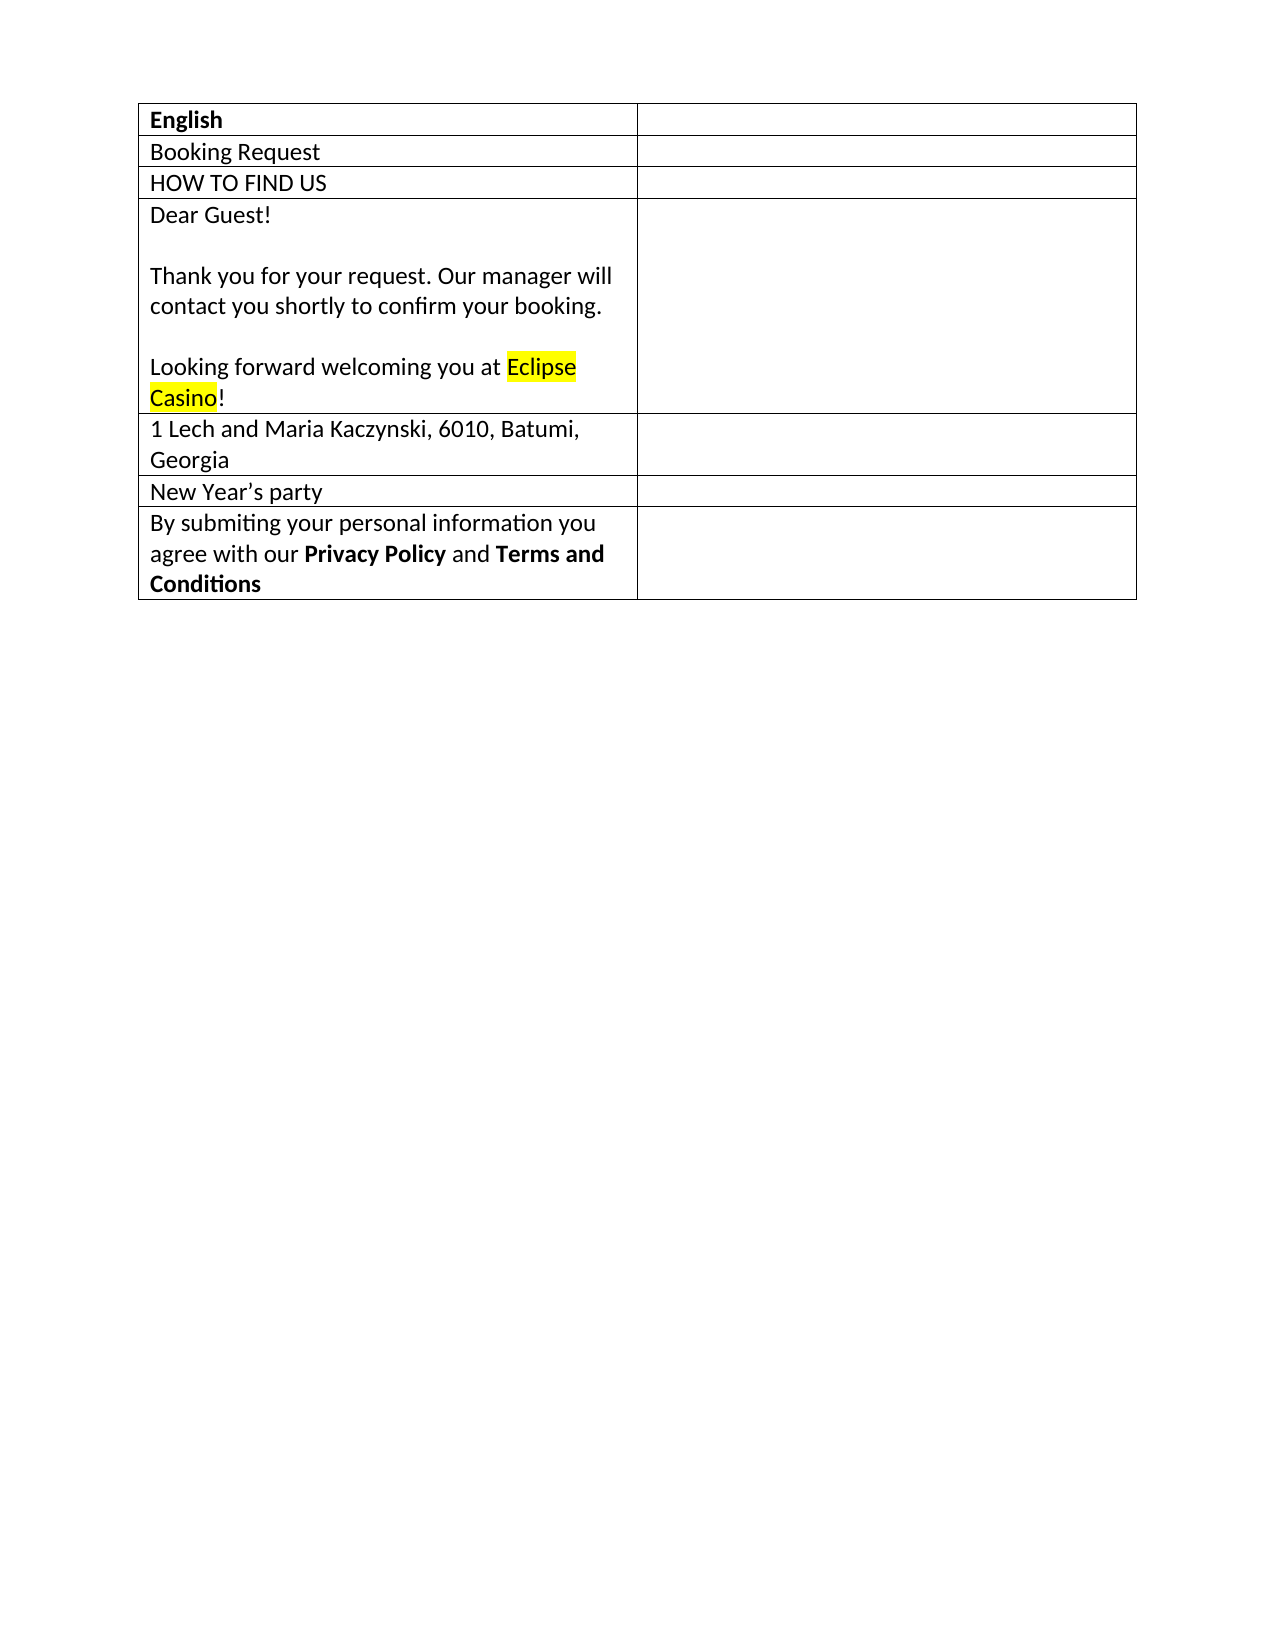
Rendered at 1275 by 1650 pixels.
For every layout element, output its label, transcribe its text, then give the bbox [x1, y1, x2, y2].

table_cell [638, 476, 1136, 506]
table_cell [638, 414, 1136, 474]
table_cell HOW TO FIND US [139, 167, 637, 198]
table_cell 1 Lech and Maria Kaczynski, 6010, Batumi, Georgia [139, 414, 637, 474]
table_cell Booking Request [139, 136, 637, 166]
table_cell [638, 136, 1136, 166]
table_cell [638, 199, 1136, 412]
table_cell [638, 507, 1136, 599]
table_header English [139, 104, 637, 135]
table_cell [638, 167, 1136, 198]
table_header [638, 104, 1136, 135]
table_cell By submiting your personal information you agree with our Privacy Policy and Terms and Conditions [139, 507, 637, 599]
table_cell Dear Guest! Thank you for your request. Our manager will contact you shortly to confirm your booking. Looking forward welcoming you at Eclipse Casino! [139, 199, 637, 412]
table_cell New Year’s party [139, 476, 637, 506]
